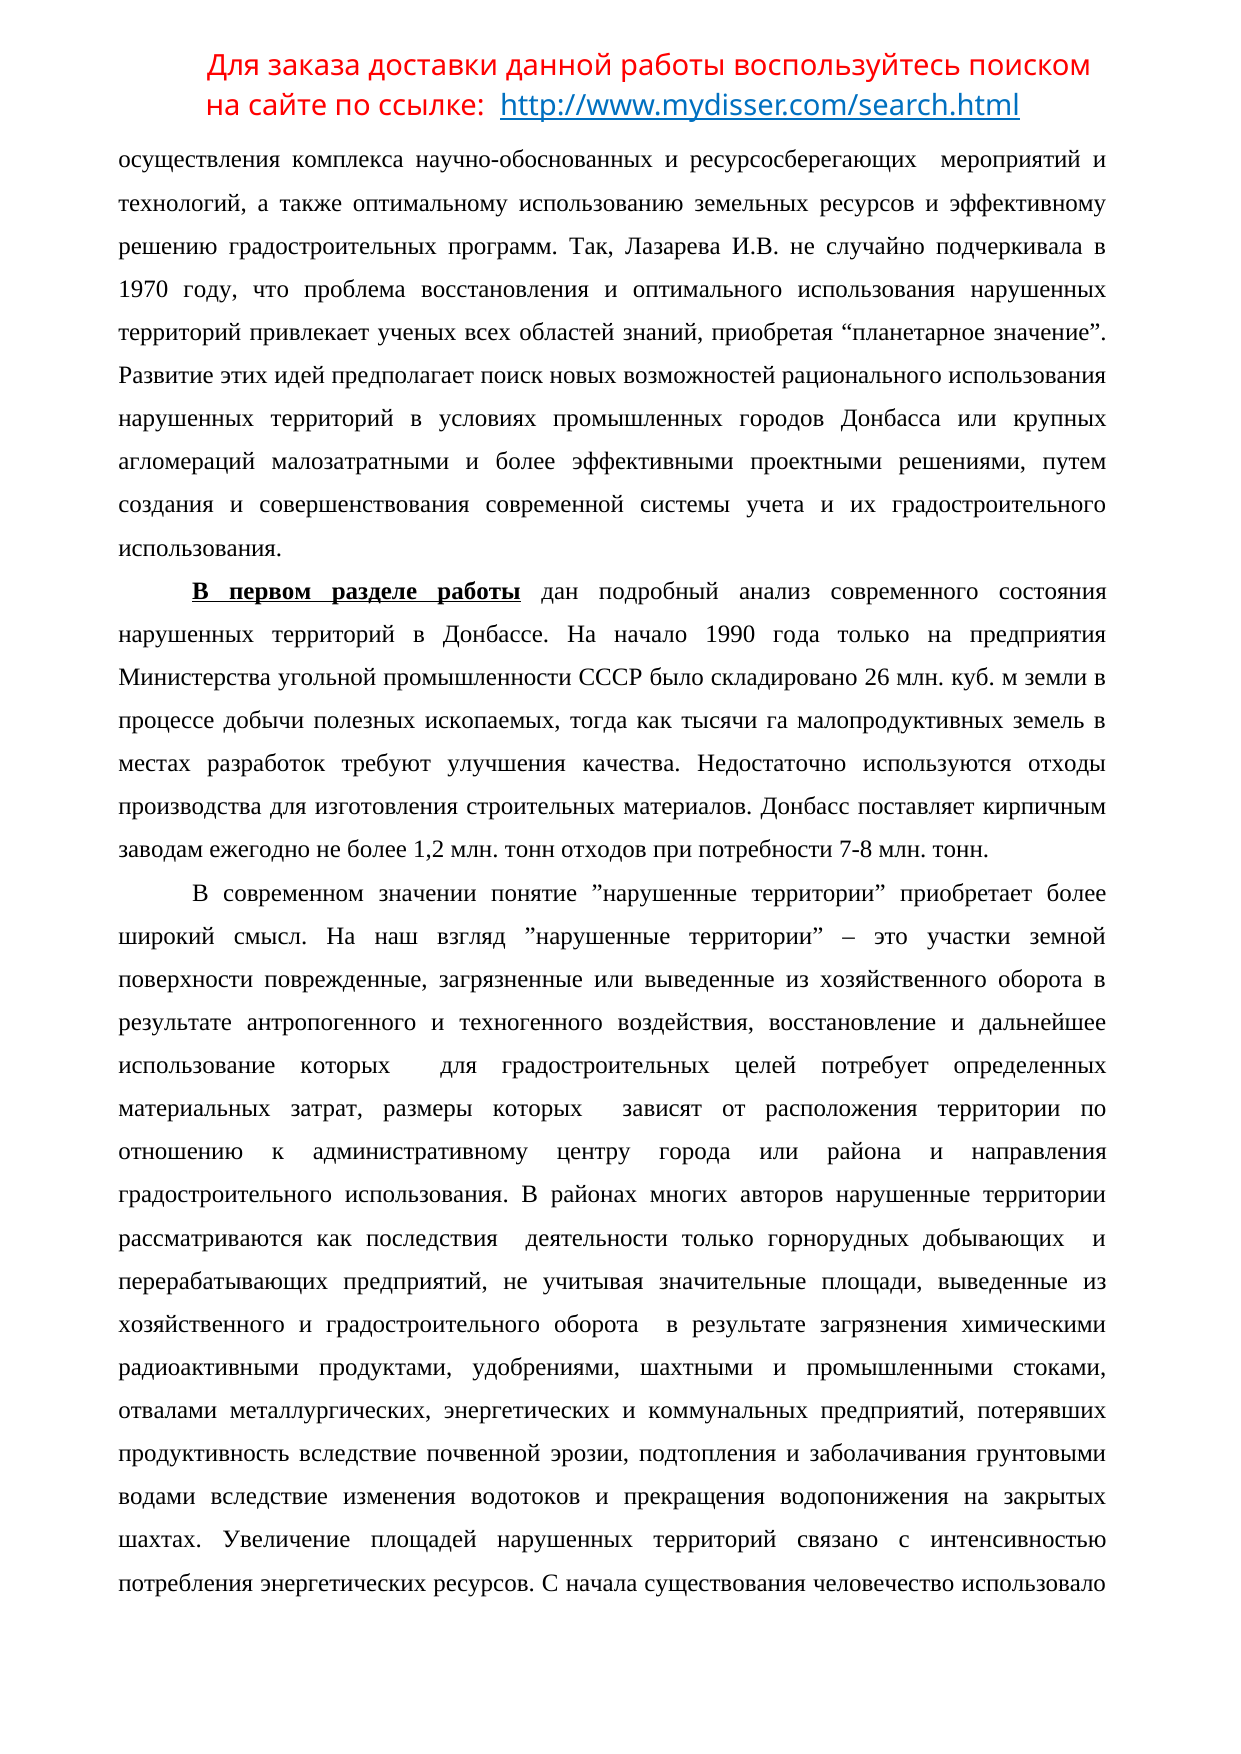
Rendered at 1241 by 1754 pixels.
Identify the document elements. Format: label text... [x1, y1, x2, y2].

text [118, 144, 1107, 561]
text В первом разделе работы дан подробный анализ современного состояния нарушенных территорий в Донбассе. На начало 1990 года только на предприятия Министерства угольной промышленности СССР было складировано 26 млн. куб. м земли в процессе добычи полезных ископаемых, тогда как тысячи га малопродуктивных земель в местах разработок требуют улучшения качества. Недостаточно используются отходы производства для изготовления строительных материалов. Донбасс поставляет кирпичным заводам ежегодно не более 1,2 млн. тонн отходов при потребности 7-8 млн. тонн. [118, 576, 1107, 863]
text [118, 878, 1107, 1596]
